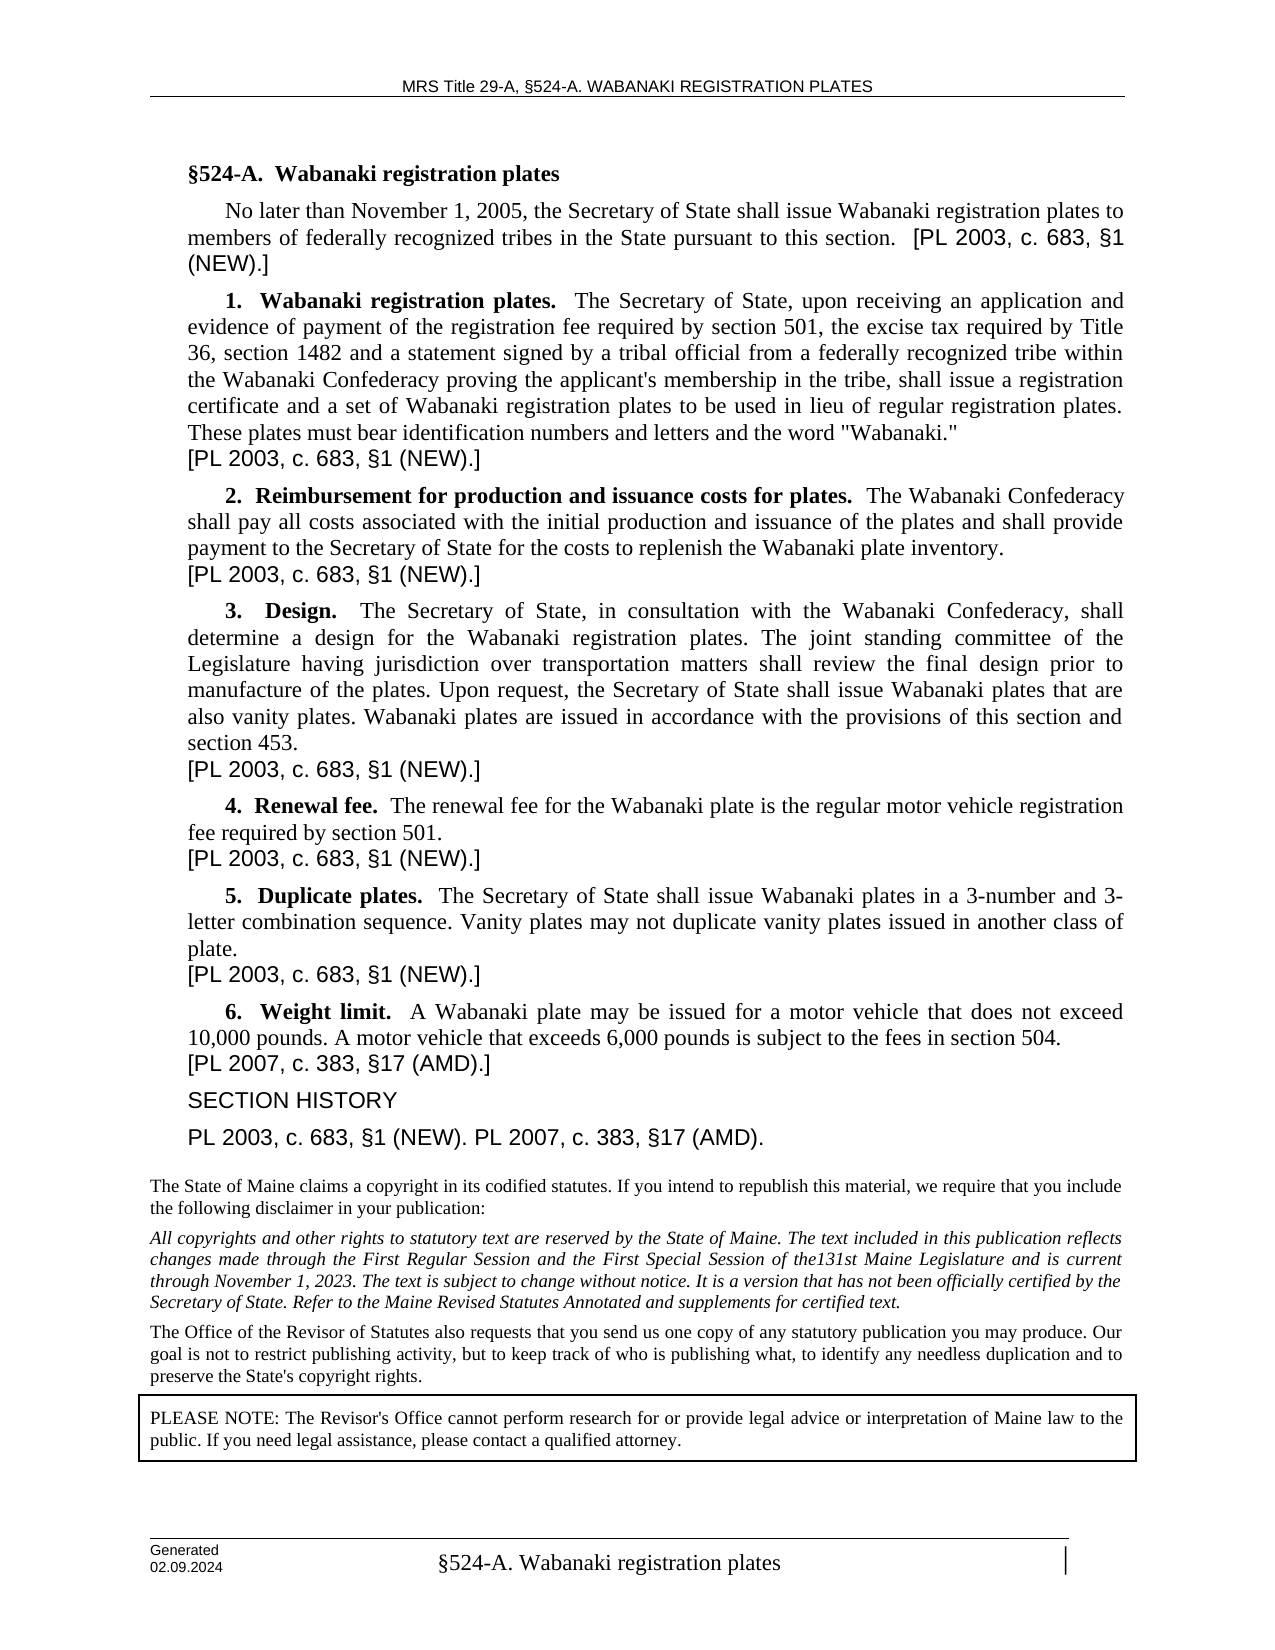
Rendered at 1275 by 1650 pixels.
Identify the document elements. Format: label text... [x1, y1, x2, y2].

text 3. Design. The Secretary of State, in consultation with the Wabanaki Confederacy, shall determine a design for the Wabanaki registration plates. The joint standing committee of the Legislature having jurisdiction over transportation matters shall review the final design prior to manufacture of the plates. Upon request, the Secretary of State shall issue Wabanaki plates that are also vanity plates. Wabanaki plates are issued in accordance with the provisions of this section and section 453. [187, 597, 1125, 756]
text [PL 2003, c. 683, §1 (NEW).] [187, 845, 1125, 871]
text [PL 2007, c. 383, §17 (AMD).] [187, 1050, 1125, 1077]
text [PL 2003, c. 683, §1 (NEW).] [187, 445, 1125, 471]
text [PL 2003, c. 683, §1 (NEW).] [187, 561, 1125, 587]
text No later than November 1, 2005, the Secretary of State shall issue Wabanaki registration plates to members of federally recognized tribes in the State pursuant to this section. [PL 2003, c. 683, §1 (NEW).] [187, 197, 1125, 276]
text 1. Wabanaki registration plates. The Secretary of State, upon receiving an application and evidence of payment of the registration fee required by section 501, the excise tax required by Title 36, section 1482 and a statement signed by a tribal official from a federally recognized tribe within the Wabanaki Confederacy proving the applicant's membership in the tribe, shall issue a registration certificate and a set of Wabanaki registration plates to be used in lieu of regular registration plates. These plates must bear identification numbers and letters and the word "Wabanaki." [187, 287, 1125, 445]
text [PL 2003, c. 683, §1 (NEW).] [187, 756, 1125, 782]
text All copyrights and other rights to statutory text are reserved by the State of Maine. The text included in this publication reflects changes made through the First Regular Session and the First Special Session of the131st Maine Legislature and is current through November 1, 2023 . The text is subject to change without notice. It is a version that has not been officially certified by the Secretary of State. Refer to the Maine Revised Statutes Annotated and supplements for certified text. [150, 1227, 1125, 1313]
text 6. Weight limit. A Wabanaki plate may be issued for a motor vehicle that does not exceed 10,000 pounds. A motor vehicle that exceeds 6,000 pounds is subject to the fees in section 504. [187, 998, 1125, 1050]
text The State of Maine claims a copyright in its codified statutes. If you intend to republish this material, we require that you include the following disclaimer in your publication: [150, 1175, 1125, 1218]
text PL 2003, c. 683, §1 (NEW). PL 2007, c. 383, §17 (AMD). [187, 1124, 1125, 1150]
text SECTION HISTORY [187, 1087, 1125, 1113]
text The Office of the Revisor of Statutes also requests that you send us one copy of any statutory publication you may produce. Our goal is not to restrict publishing activity, but to keep track of who is publishing what, to identify any needless duplication and to preserve the State's copyright rights. [150, 1321, 1125, 1386]
text [PL 2003, c. 683, §1 (NEW).] [187, 961, 1125, 987]
text 2. Reimbursement for production and issuance costs for plates. The Wabanaki Confederacy shall pay all costs associated with the initial production and issuance of the plates and shall provide payment to the Secretary of State for the costs to replenish the Wabanaki plate inventory. [187, 482, 1125, 561]
text PLEASE NOTE: The Revisor's Office cannot perform research for or provide legal advice or interpretation of Maine law to the public. If you need legal assistance, please contact a qualified attorney. [140, 1396, 1135, 1460]
text 4. Renewal fee. The renewal fee for the Wabanaki plate is the regular motor vehicle registration fee required by section 501. [187, 792, 1125, 845]
text 5. Duplicate plates. The Secretary of State shall issue Wabanaki plates in a 3-number and 3-letter combination sequence. Vanity plates may not duplicate vanity plates issued in another class of plate. [187, 882, 1125, 961]
text §524-A. Wabanaki registration plates [187, 160, 1125, 187]
